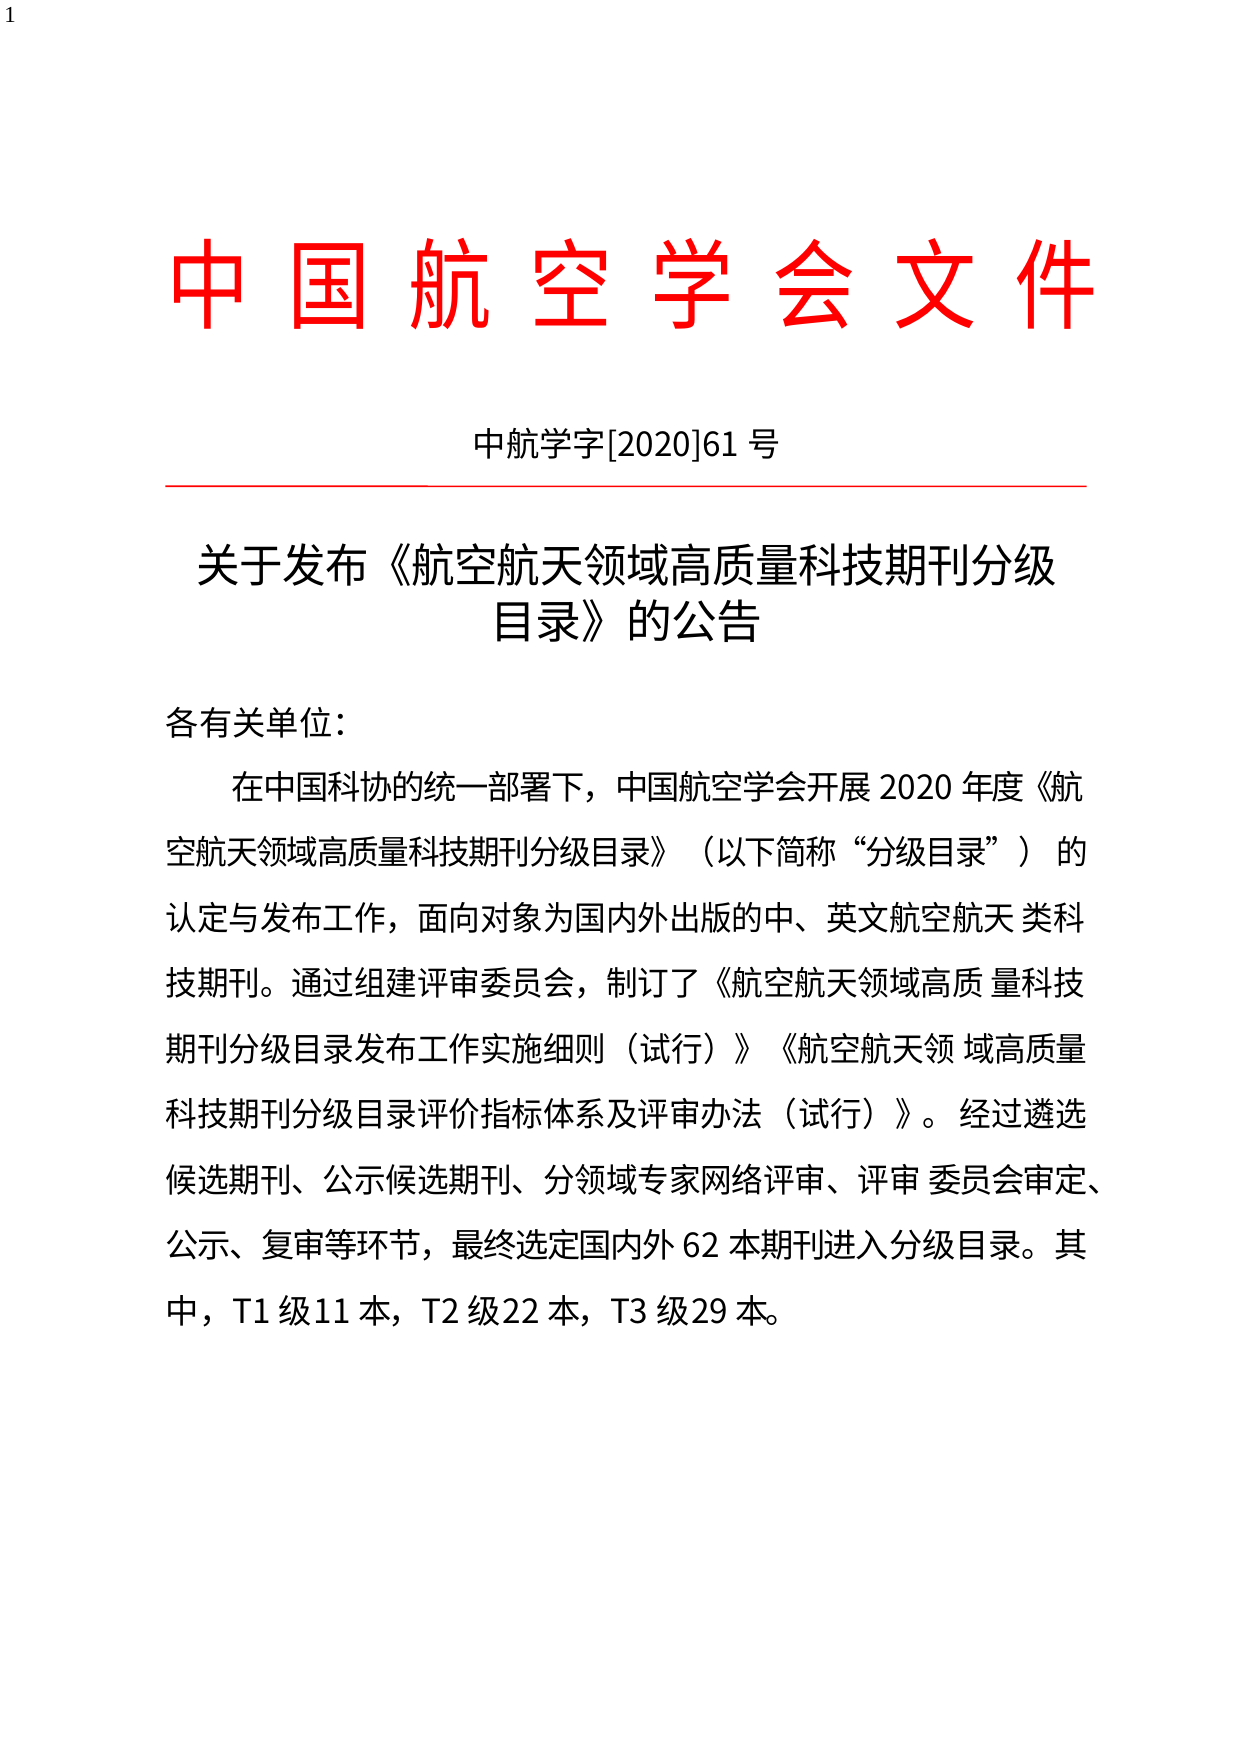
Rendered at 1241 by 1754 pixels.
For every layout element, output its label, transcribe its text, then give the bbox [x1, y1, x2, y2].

text 各有关单位： [166, 697, 1113, 745]
text 中航学字[2020]61 号 [172, 418, 1081, 466]
text 关于发布《航空航天领域高质量科技期刊分级 目录》的公告 [172, 536, 1081, 652]
text 中 国 航 空 学 会 文 件 [166, 197, 1113, 352]
text 在中国科协的统一部署下，中国航空学会开展 2020 年度《航空航天领域高质量科技期刊分级目录》（以下简称“分级目录”） 的认定与发布工作，面向对象为国内外出版的中、英文航空航天 类科技期刊。通过组建评审委员会，制订了《航空航天领域高质 量科技期刊分级目录发布工作实施细则（试行）》《航空航天领 域高质量科技期刊分级目录评价指标体系及评审办法（试行）》。 经过遴选候选期刊、公示候选期刊、分领域专家网络评审、评审 委员会审定、公示、复审等环节，最终选定国内外 62 本期刊进入分级目录。其中，T1 级 11 本，T2 级 22 本，T3 级 29 本。 [166, 761, 1088, 1333]
